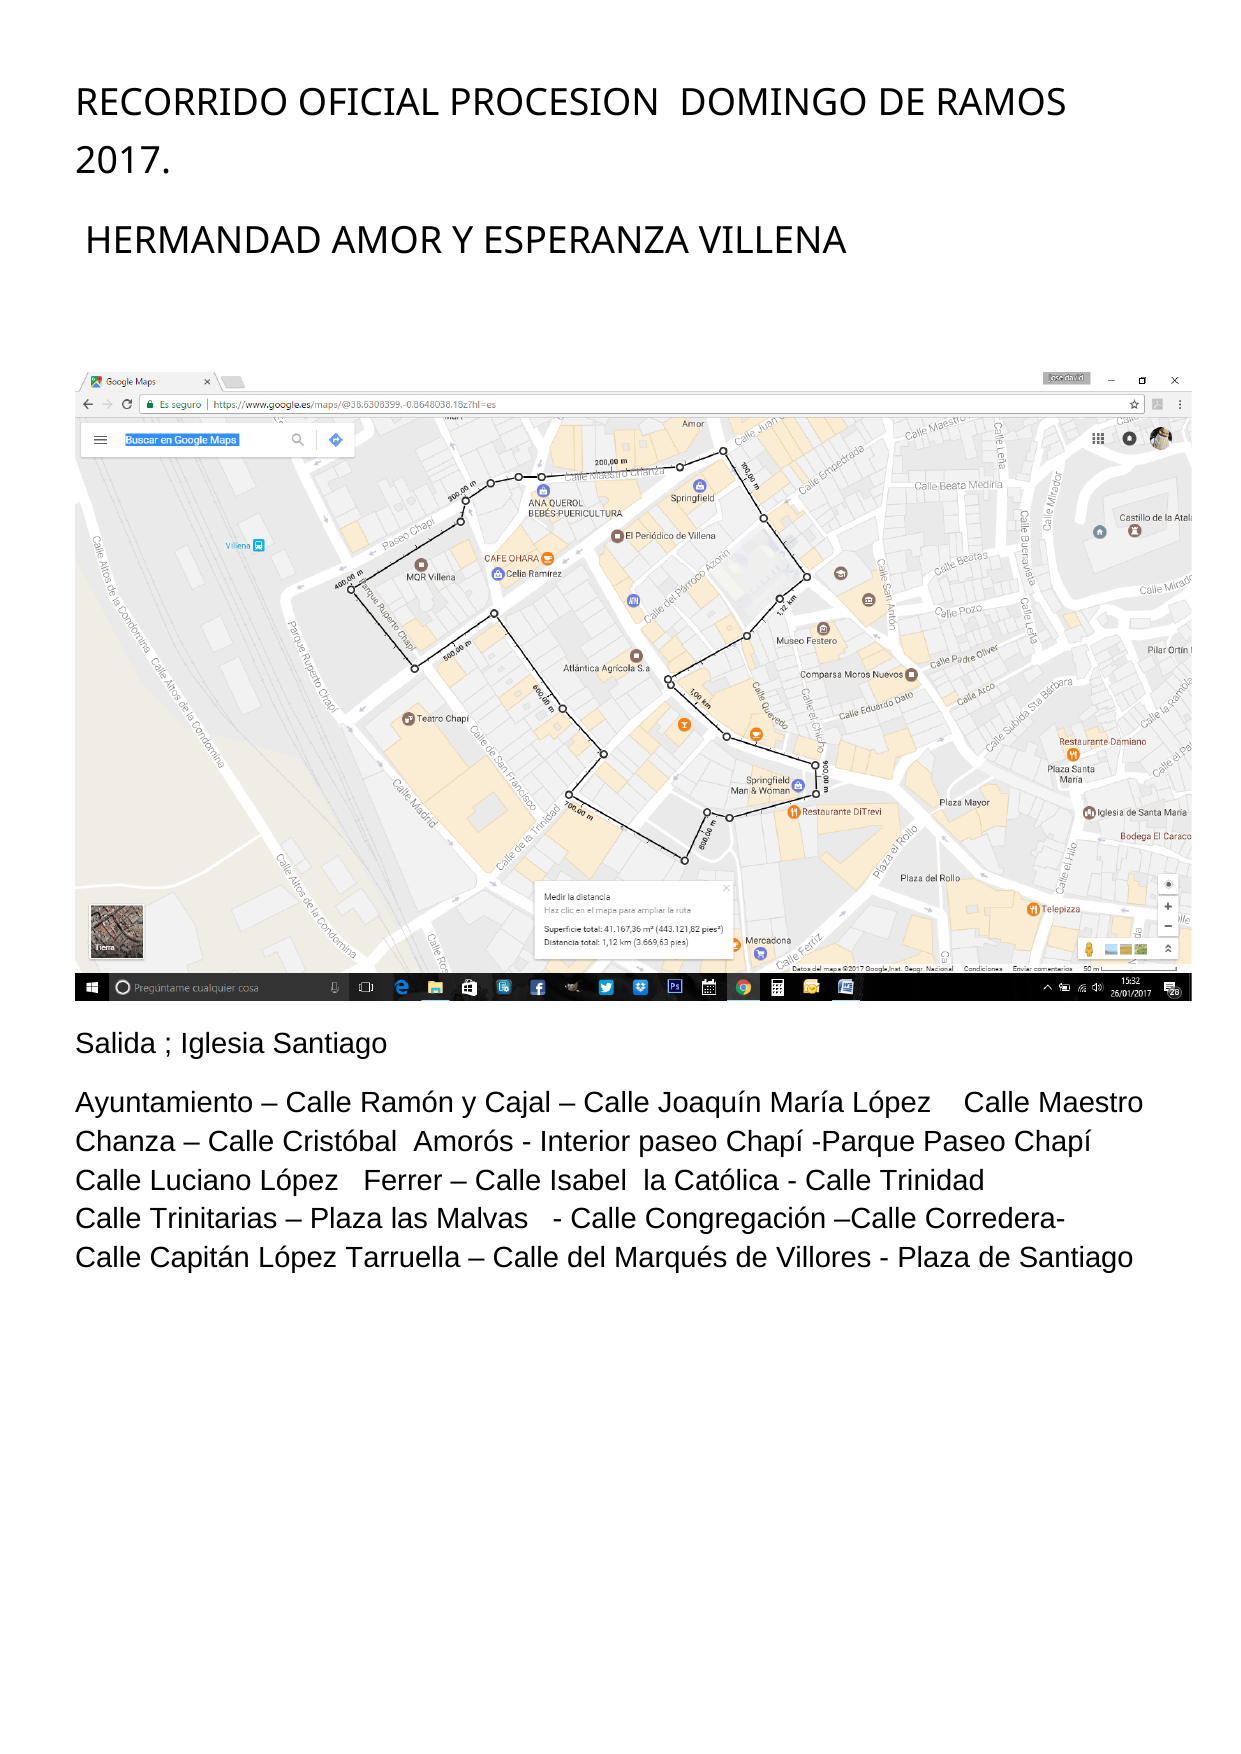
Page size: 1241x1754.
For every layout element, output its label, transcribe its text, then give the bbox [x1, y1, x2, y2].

text HERMANDAD AMOR Y ESPERANZA VILLENA [75, 213, 1165, 264]
text Ayuntamiento – Calle Ramón y Cajal – Calle Joaquín María López Calle Maestro Chanza – Calle Cristóbal Amorós - Interior paseo Chapí -Parque Paseo Chapí Calle Luciano López Ferrer – Calle Isabel la Católica - Calle Trinidad Calle Trinitarias – Plaza las Malvas - Calle Congregación –Calle Corredera- Calle Capitán López Tarruella – Calle del Marqués de Villores - Plaza de Santiago [75, 1085, 1165, 1273]
text RECORRIDO OFICIAL PROCESION DOMINGO DE RAMOS 2017. [75, 75, 1165, 185]
picture [75, 372, 1192, 1001]
text Salida ; Iglesia Santiago [75, 1026, 1165, 1059]
